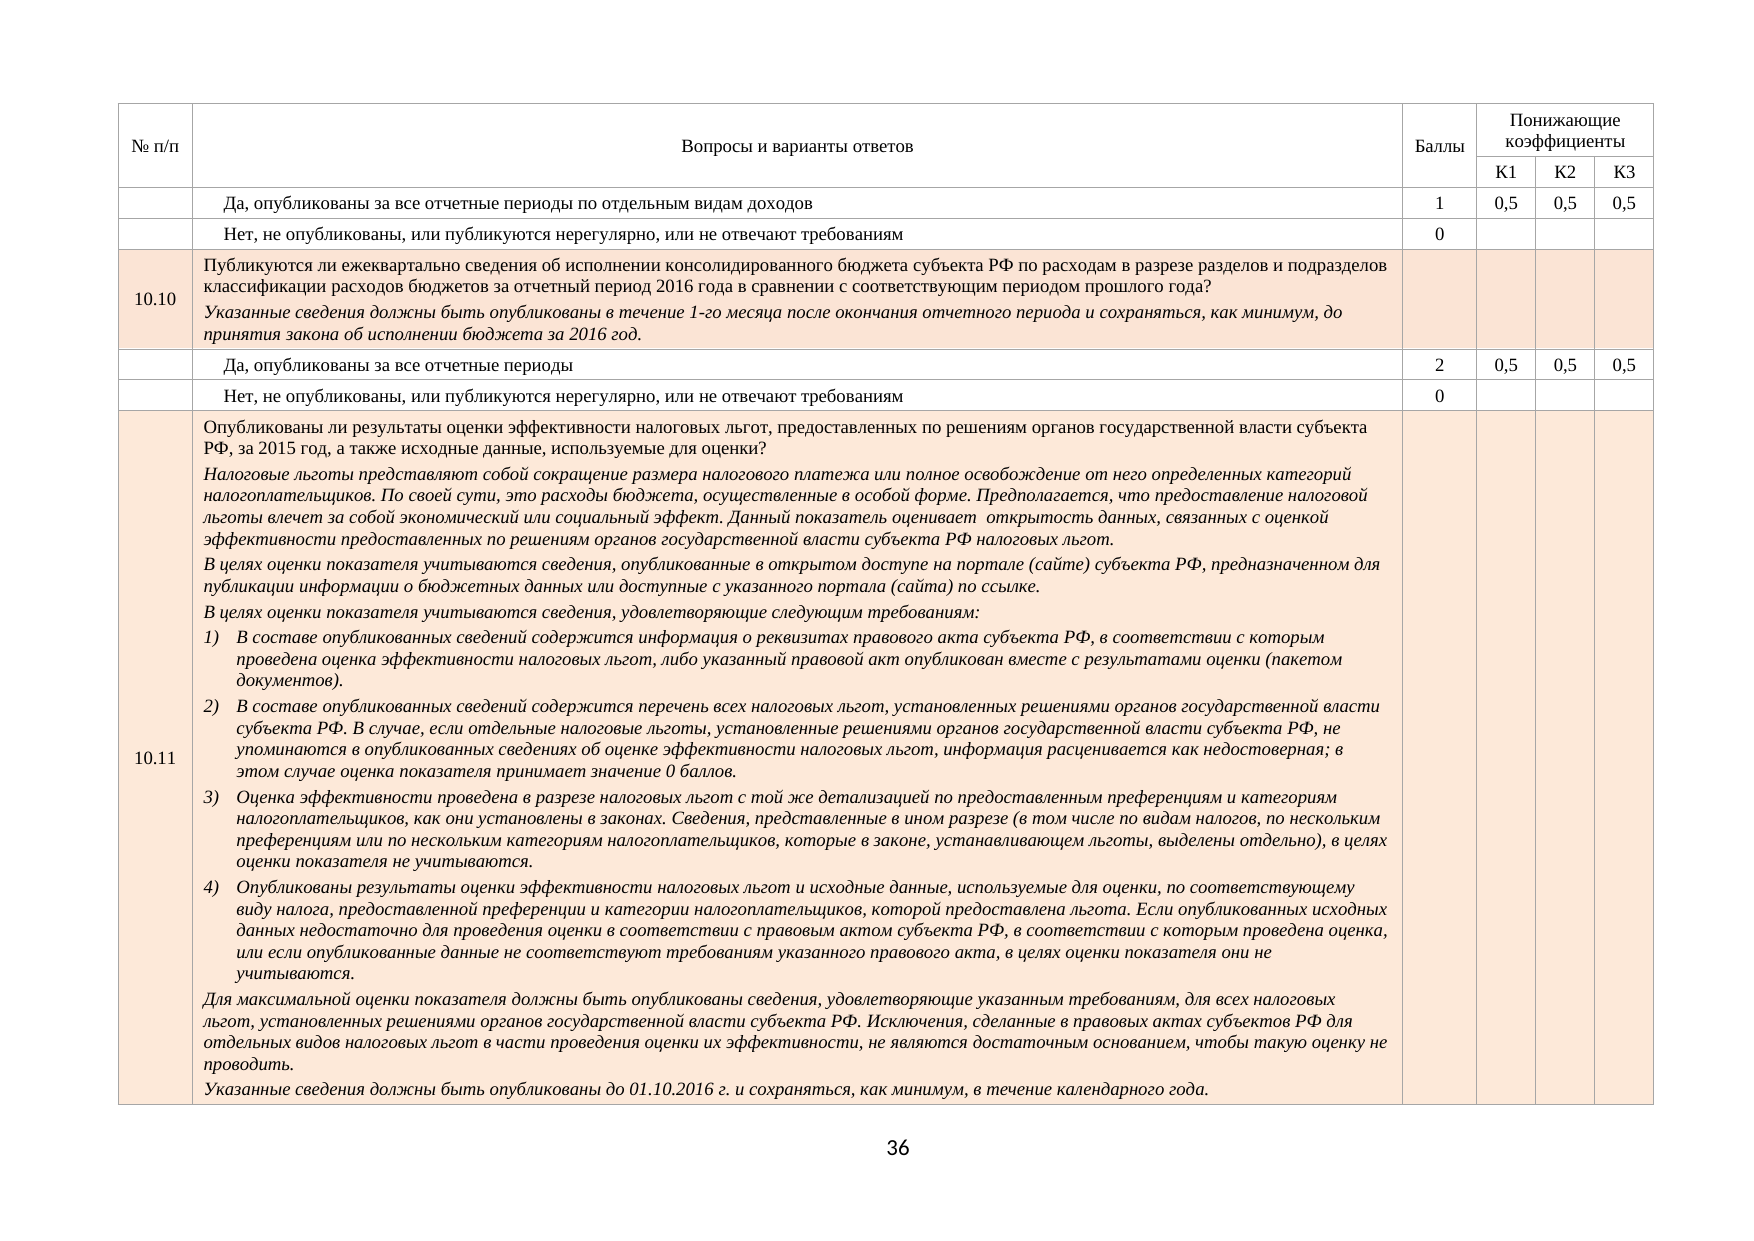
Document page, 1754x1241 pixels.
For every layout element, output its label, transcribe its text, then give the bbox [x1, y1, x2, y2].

table_cell 10.10 [119, 250, 192, 348]
table_cell К2 [1536, 157, 1594, 187]
table_cell [1595, 411, 1653, 1104]
table_cell [1536, 250, 1594, 348]
table_cell [1477, 250, 1535, 348]
table_header № п/п [119, 104, 192, 187]
table_cell [1477, 380, 1535, 410]
table_cell [1536, 380, 1594, 410]
table_cell Опубликованы ли результаты оценки эффективности налоговых льгот, предоставленных по решениям органов государственной власти субъекта РФ, за 2015 год, а также исходные данные, используемые для оценки? Налоговые льготы представляют собой сокращение размера налогового платежа или полное освобождение от него определенных категорий налогоплательщиков. По своей сути, это расходы бюджета, осуществленные в особой форме. Предполагается, что предоставление налоговой льготы влечет за собой экономический или социальный эффект. Данный показатель оценивает открытость данных, связанных с оценкой эффективности предоставленных по решениям органов государственной власти субъекта РФ налоговых льгот. В целях оценки показателя учитываются сведения, опубликованные в открытом доступе на портале (сайте) субъекта РФ, предназначенном для публикации информации о бюджетных данных или доступные с указанного портала (сайта) по ссылке. В целях оценки показателя учитываются сведения, удовлетворяющие следующим требованиям: В составе опубликованных сведений содержится информация о реквизитах правового акта субъекта РФ, в соответствии с которым проведена оценка эффективности налоговых льгот, либо указанный правовой акт опубликован вместе с результатами оценки (пакетом документов). В составе опубликованных сведений содержится перечень всех налоговых льгот, установленных решениями органов государственной власти субъекта РФ. В случае, если отдельные налоговые льготы, установленные решениями органов государственной власти субъекта РФ, не упоминаются в опубликованных сведениях об оценке эффективности налоговых льгот, информация расценивается как недостоверная; в этом случае оценка показателя принимает значение 0 баллов. Оценка эффективности проведена в разрезе налоговых льгот с той же детализацией по предоставленным преференциям и категориям налогоплательщиков, как они установлены в законах. Сведения, представленные в ином разрезе (в том числе по видам налогов, по нескольким преференциям или по нескольким категориям налогоплательщиков, которые в законе, устанавливающем льготы, выделены отдельно), в целях оценки показателя не учитываются. Опубликованы результаты оценки эффективности налоговых льгот и исходные данные, используемые для оценки, по соответствующему виду налога, предоставленной преференции и категории налогоплательщиков, которой предоставлена льгота. Если опубликованных исходных данных недостаточно для проведения оценки в соответствии с правовым актом субъекта РФ, в соответствии с которым проведена оценка, или если опубликованные данные не соответствуют требованиям указанного правового акта, в целях оценки показателя они не учитываются. Для максимальной оценки показателя должны быть опубликованы сведения, удовлетворяющие указанным требованиям, для всех налоговых льгот, установленных решениями органов государственной власти субъекта РФ. Исключения, сделанные в правовых актах субъектов РФ для отдельных видов налоговых льгот в части проведения оценки их эффективности, не являются достаточным основанием, чтобы такую оценку не проводить. Указанные сведения должны быть опубликованы до 01.10.2016 г. и сохраняться, как минимум, в течение календарного года. [193, 411, 1402, 1104]
table_cell Да, опубликованы за все отчетные периоды [193, 350, 1402, 379]
table_cell [1477, 411, 1535, 1104]
table_cell [1477, 219, 1535, 249]
table_cell Нет, не опубликованы, или публикуются нерегулярно, или не отвечают требованиям [193, 219, 1402, 249]
table_cell Нет, не опубликованы, или публикуются нерегулярно, или не отвечают требованиям [193, 380, 1402, 410]
table_cell К1 [1477, 157, 1535, 187]
table_cell 0,5 [1477, 188, 1535, 218]
table_cell 0,5 [1595, 188, 1653, 218]
table_header Вопросы и варианты ответов [193, 104, 1402, 187]
table_cell [119, 188, 192, 218]
table_cell [1595, 250, 1653, 348]
table_cell 0,5 [1536, 188, 1594, 218]
table_cell [1595, 219, 1653, 249]
table_cell 0,5 [1536, 350, 1594, 379]
table_cell Публикуются ли ежеквартально сведения об исполнении консолидированного бюджета субъекта РФ по расходам в разрезе разделов и подразделов классификации расходов бюджетов за отчетный период 2016 года в сравнении с соответствующим периодом прошлого года? Указанные сведения должны быть опубликованы в течение 1-го месяца после окончания отчетного периода и сохраняться, как минимум, до принятия закона об исполнении бюджета за 2016 год. [193, 250, 1402, 348]
table_cell [1403, 250, 1476, 348]
table_cell 0 [1403, 219, 1476, 249]
table_cell [1536, 411, 1594, 1104]
table_cell [1595, 380, 1653, 410]
table_cell [1536, 219, 1594, 249]
table_cell [119, 380, 192, 410]
table_cell 1 [1403, 188, 1476, 218]
table_header Баллы [1403, 104, 1476, 187]
table_cell Да, опубликованы за все отчетные периоды по отдельным видам доходов [193, 188, 1402, 218]
table_cell 2 [1403, 350, 1476, 379]
table_cell 0 [1403, 380, 1476, 410]
table_cell 0,5 [1595, 350, 1653, 379]
table_cell 10.11 [119, 411, 192, 1104]
table_cell 0,5 [1477, 350, 1535, 379]
table_header Понижающие коэффициенты [1477, 104, 1653, 156]
table_cell [119, 350, 192, 379]
table_cell [119, 219, 192, 249]
table_cell [1403, 411, 1476, 1104]
table_cell К3 [1595, 157, 1653, 187]
